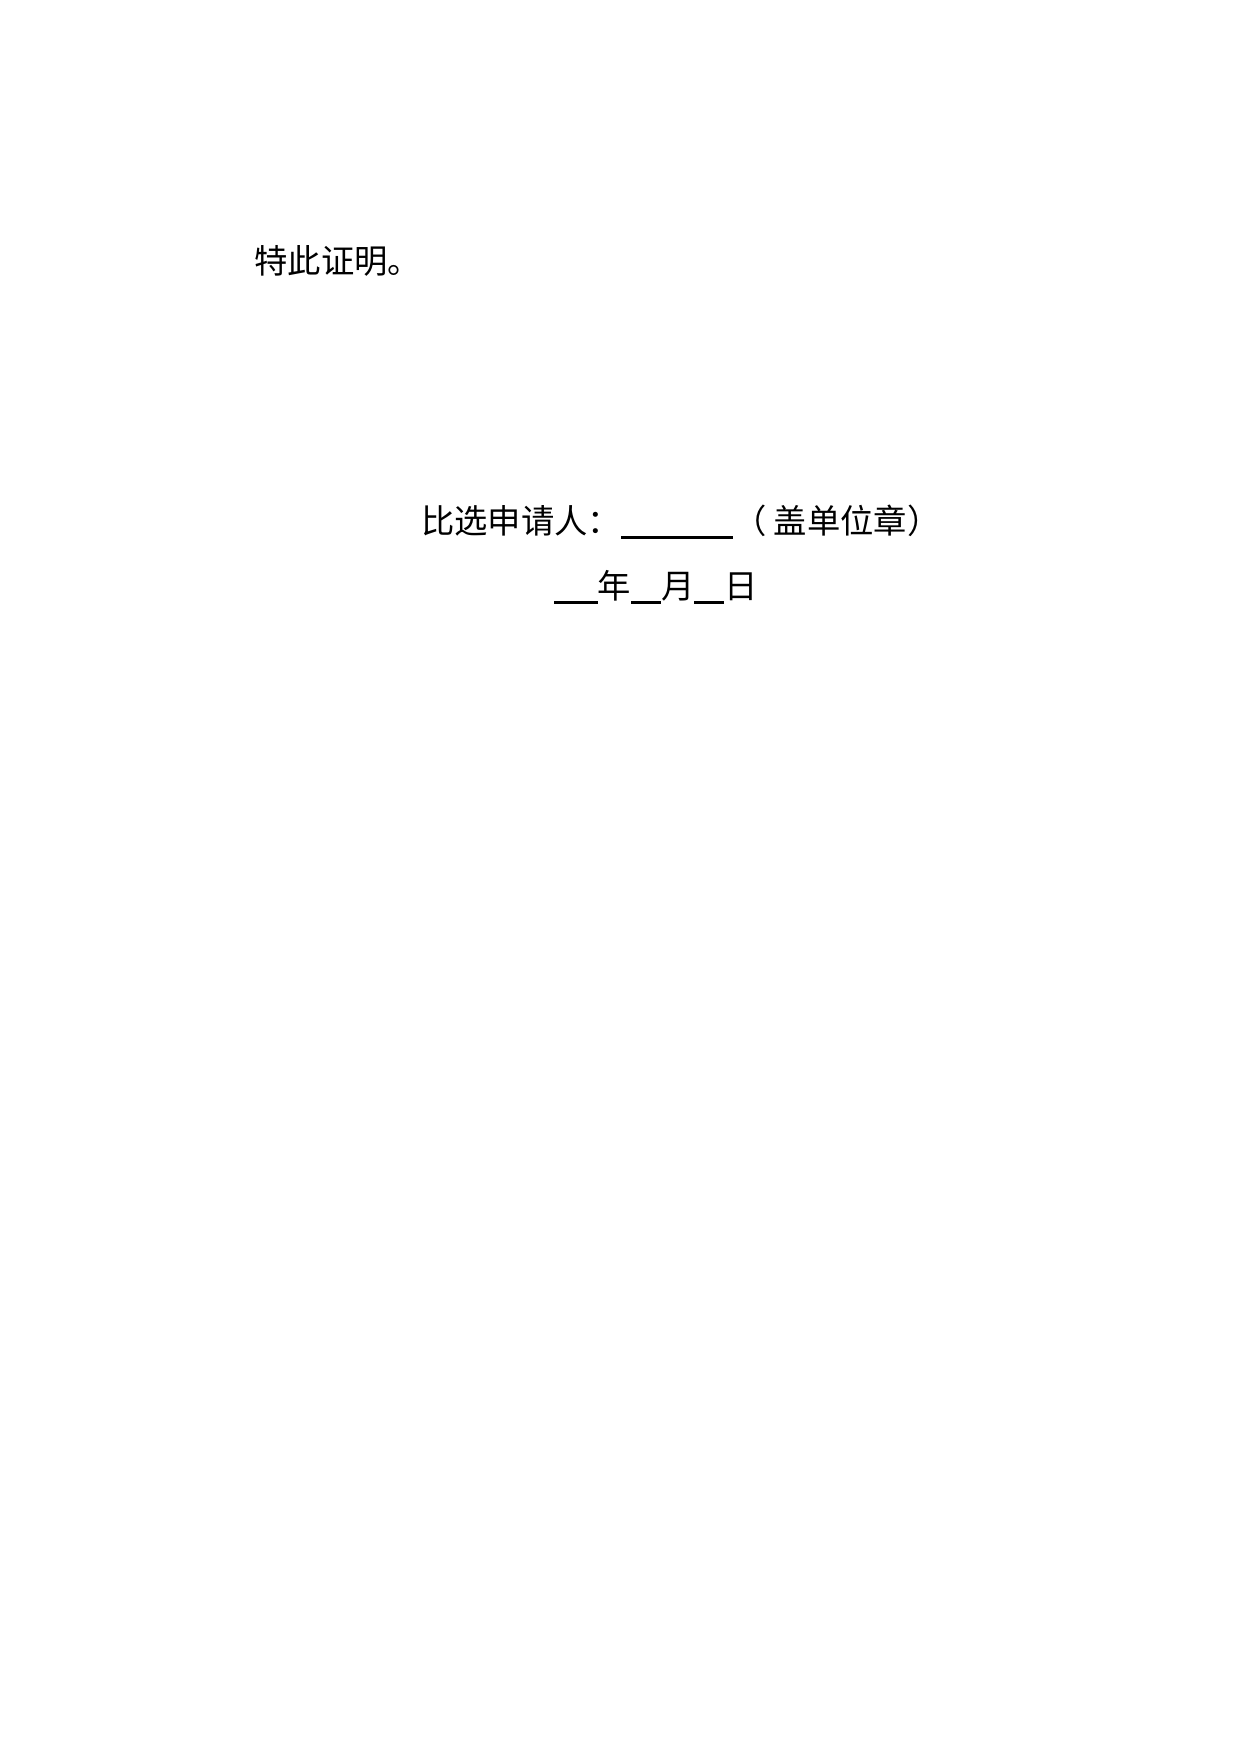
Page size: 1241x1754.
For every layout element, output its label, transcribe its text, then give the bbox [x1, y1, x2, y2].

text 比选申请人： （ 盖单位章） [187, 487, 1053, 552]
text 年 月 日 [187, 552, 1053, 617]
text 特此证明。 [187, 227, 1053, 292]
